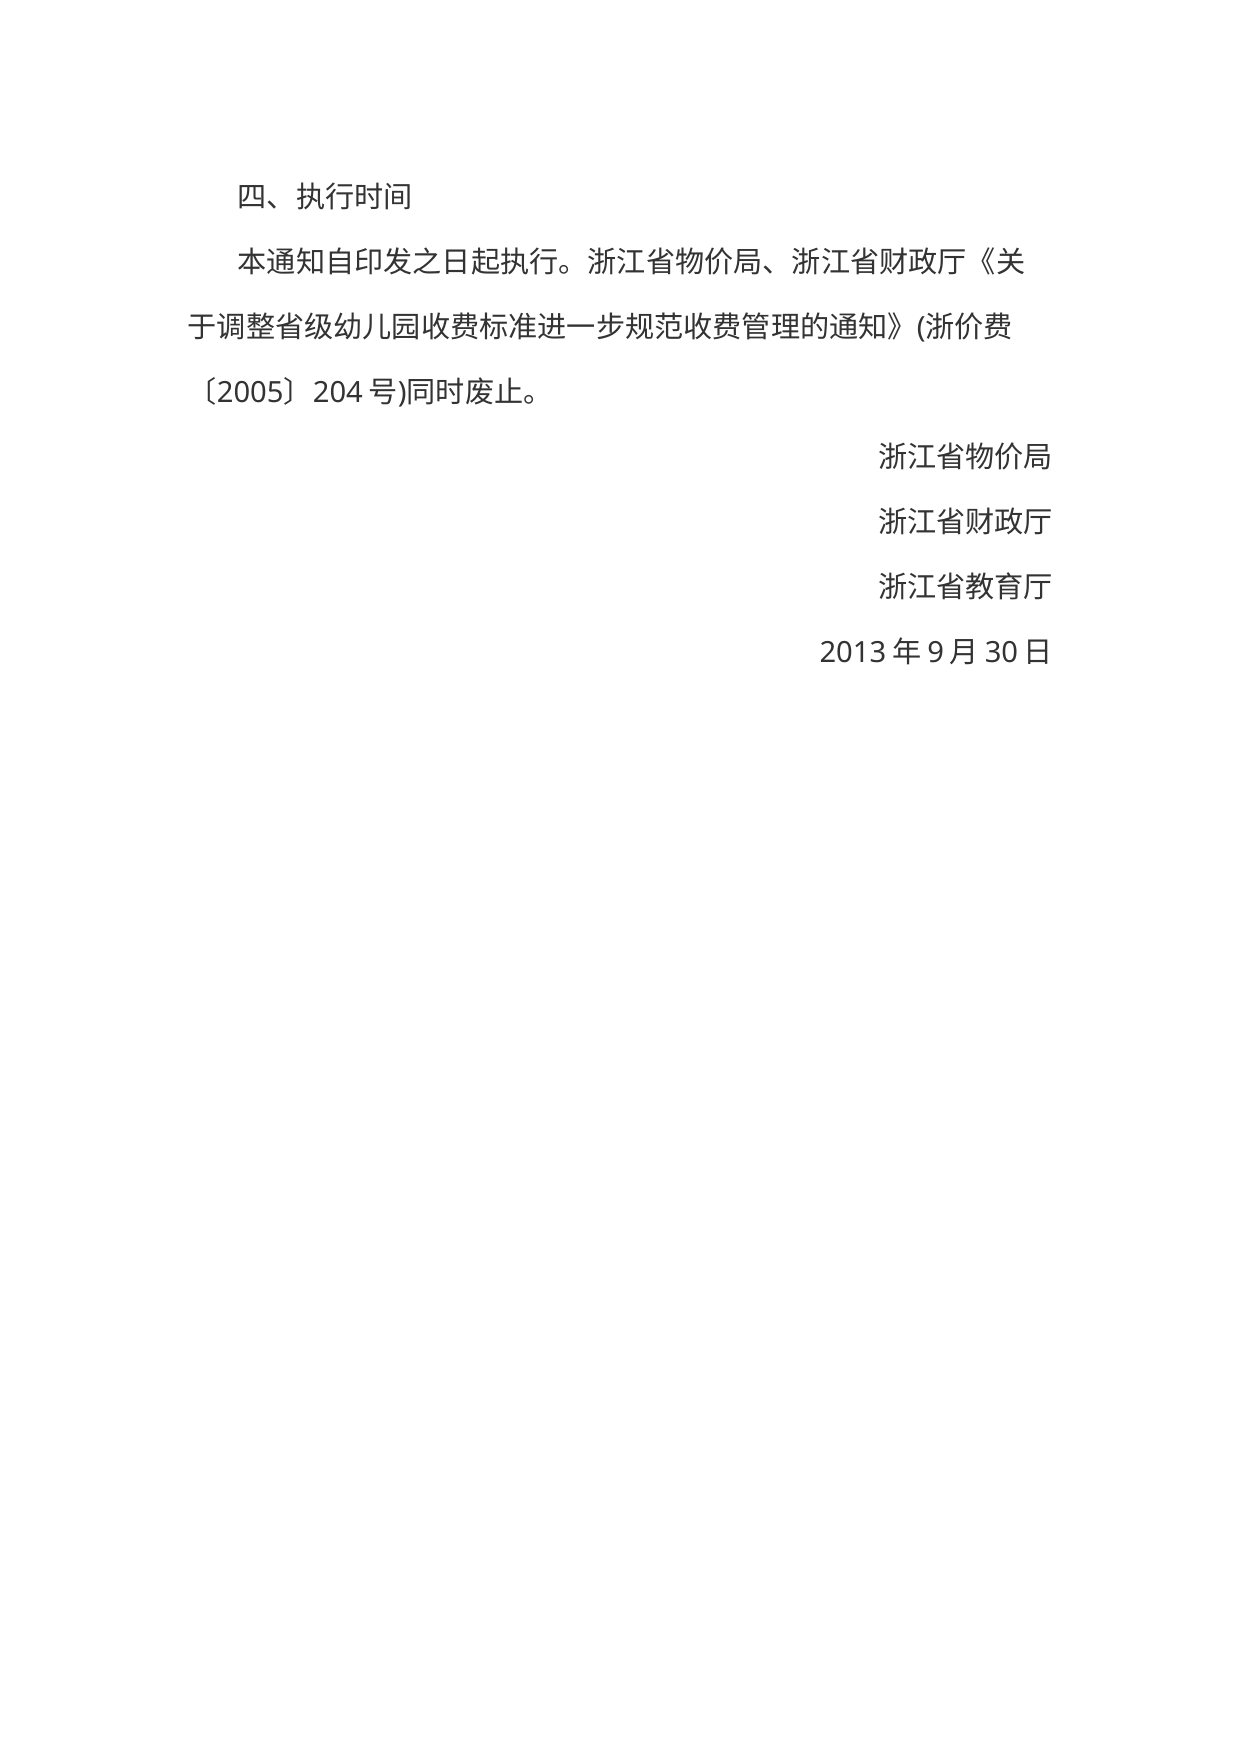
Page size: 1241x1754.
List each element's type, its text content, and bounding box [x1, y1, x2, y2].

text 本通知自印发之日起执行。浙江省物价局、浙江省财政厅《关于调整省级幼儿园收费标准进一步规范收费管理的通知》(浙价费〔2005〕204号)同时废止。 [187, 227, 1053, 422]
text 2013年9月30日 [187, 617, 1053, 682]
text 浙江省财政厅 [187, 487, 1053, 552]
text 浙江省物价局 [187, 422, 1053, 487]
text 四、执行时间 [187, 162, 1053, 227]
text 浙江省教育厅 [187, 552, 1053, 617]
